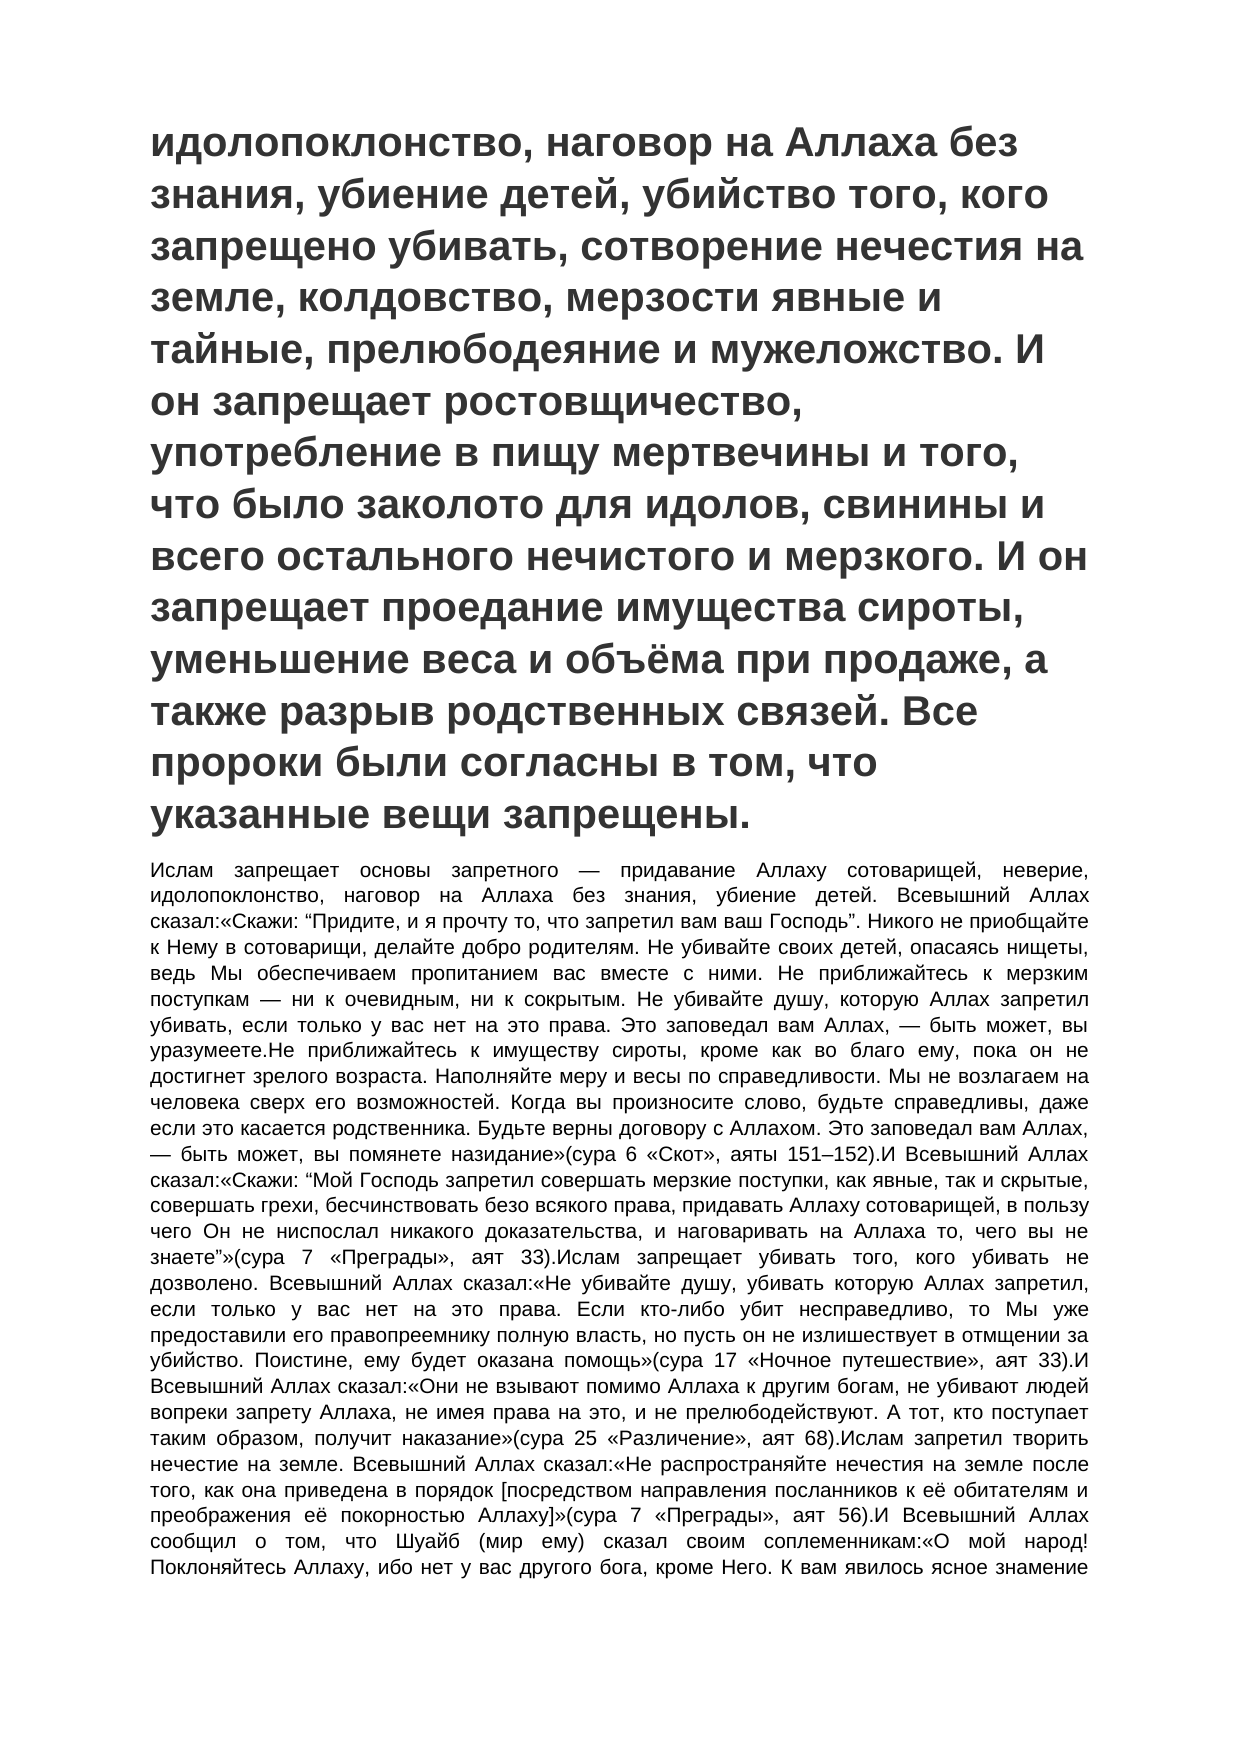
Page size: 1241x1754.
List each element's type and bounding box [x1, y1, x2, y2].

text [150, 857, 1090, 1579]
subtitle [150, 117, 1090, 837]
